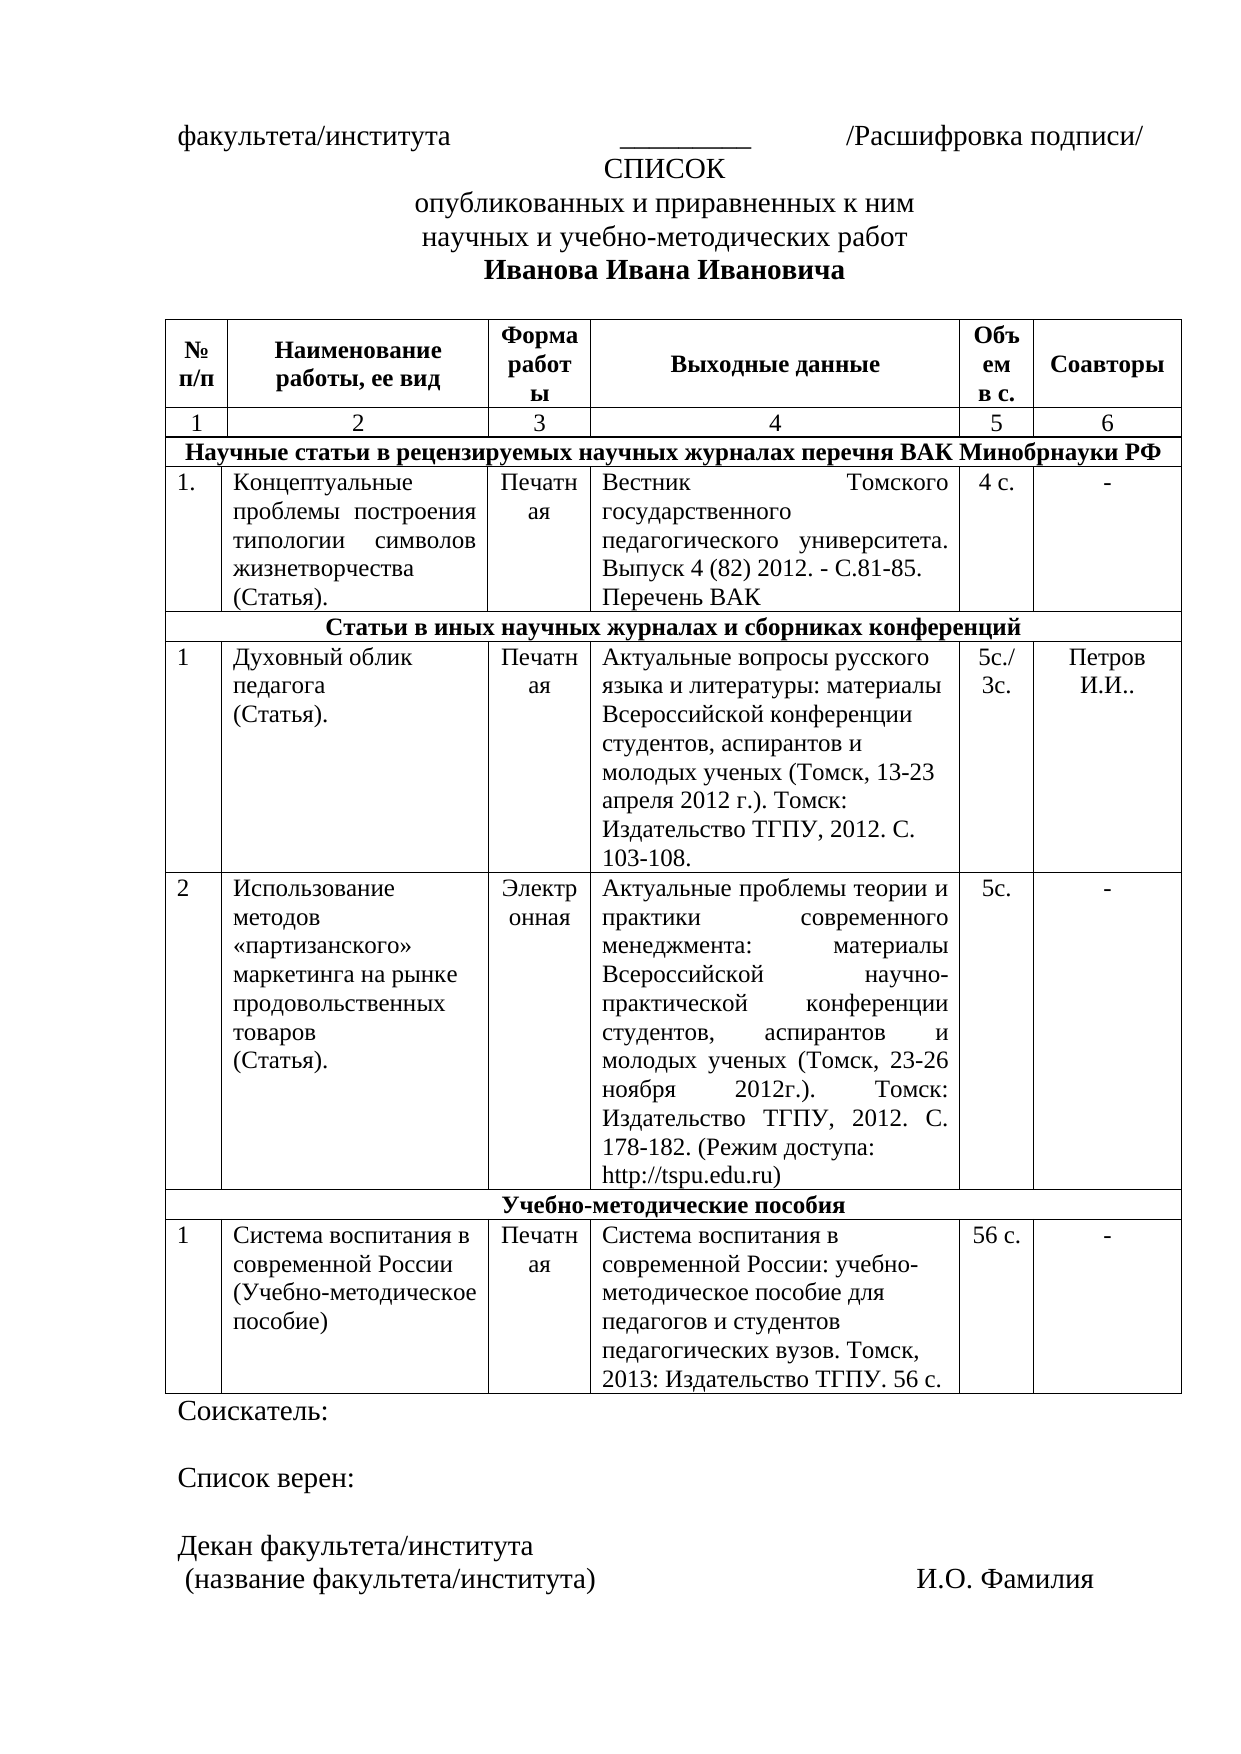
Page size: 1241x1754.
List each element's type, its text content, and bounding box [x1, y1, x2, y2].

table_header Объем в с. [960, 320, 1033, 407]
table_cell 2 [228, 408, 488, 436]
table_header Форма работы [489, 320, 590, 407]
table_cell 3 [489, 408, 590, 436]
table_cell Концептуальные проблемы построения типологии символов жизнетворчества (Статья). [222, 467, 487, 611]
table_cell Актуальные проблемы теории и практики современного менеджмента: материалы Всероссийской научно-практической конференции студентов, аспирантов и молодых ученых (Томск, 23-26 ноября 2012г.). Томск: Издательство ТГПУ, 2012. С. 178-182. (Режим доступа: http://tspu.edu.ru) [591, 873, 959, 1189]
table_cell Научные статьи в рецензируемых научных журналах перечня ВАК Минобрнауки РФ [166, 438, 1181, 466]
table_cell 4 с. [960, 467, 1033, 611]
table_cell 1 [166, 408, 227, 436]
text опубликованных и приравненных к ним [177, 185, 1152, 219]
table_cell Статьи в иных научных журналах и сборниках конференций [166, 612, 1181, 641]
table_cell 5с./3с. [960, 642, 1033, 872]
table_cell Печатная [489, 642, 590, 872]
text СПИСОК [177, 152, 1152, 185]
table_header Выходные данные [591, 320, 959, 407]
table_cell 4 [591, 408, 959, 436]
table_header Соавторы [1034, 320, 1181, 407]
table_cell 1 [166, 1220, 221, 1392]
table_cell Система воспитания в современной России (Учебно-методическое пособие) [222, 1220, 488, 1392]
text Декан факультета/института [177, 1528, 1152, 1561]
table_cell 5 [960, 408, 1033, 436]
table_header Наименование работы, ее вид [228, 320, 488, 407]
table_header № п/п [166, 320, 227, 407]
table_cell Система воспитания в современной России: учебно-методическое пособие для педагогов и студентов педагогических вузов. Томск, 2013: Издательство ТГПУ. 56 с. [591, 1220, 959, 1392]
table_cell 56 с. [960, 1220, 1033, 1392]
text Список верен: [177, 1461, 1152, 1494]
table_cell 1. [166, 467, 221, 611]
text Соискатель: [177, 1394, 1152, 1427]
text Иванова Ивана Ивановича [177, 252, 1152, 286]
text научных и учебно-методических работ [177, 219, 1152, 252]
table_cell 5с. [960, 873, 1033, 1189]
table_cell Печатная [488, 467, 590, 611]
table_cell - [1034, 467, 1181, 611]
table_cell Учебно-методические пособия [166, 1190, 1181, 1219]
table_cell Использование методов «партизанского» маркетинга на рынке продовольственных товаров (Статья). [222, 873, 488, 1189]
text (название факультета/института) И.О. Фамилия [177, 1561, 1152, 1595]
table_cell Вестник Томского государственного педагогического университета. Выпуск 4 (82) 2012. - С.81-85. Перечень ВАК [591, 467, 959, 611]
text факультета/института _________ /Расшифровка подписи/ [177, 118, 1152, 152]
table_cell 1 [166, 642, 221, 872]
table_cell Электронная [489, 873, 590, 1189]
table_cell 2 [166, 873, 221, 1189]
table_cell - [1034, 873, 1181, 1189]
table_cell Петров И.И.. [1034, 642, 1181, 872]
table_cell 6 [1034, 408, 1181, 436]
table_cell Актуальные вопросы русского языка и литературы: материалы Всероссийской конференции студентов, аспирантов и молодых ученых (Томск, 13-23 апреля 2012 г.). Томск: Издательство ТГПУ, 2012. С. 103-108. [591, 642, 959, 872]
table_cell - [1034, 1220, 1181, 1392]
table_cell Печатная [489, 1220, 590, 1392]
table_cell Духовный облик педагога (Статья). [222, 642, 488, 872]
